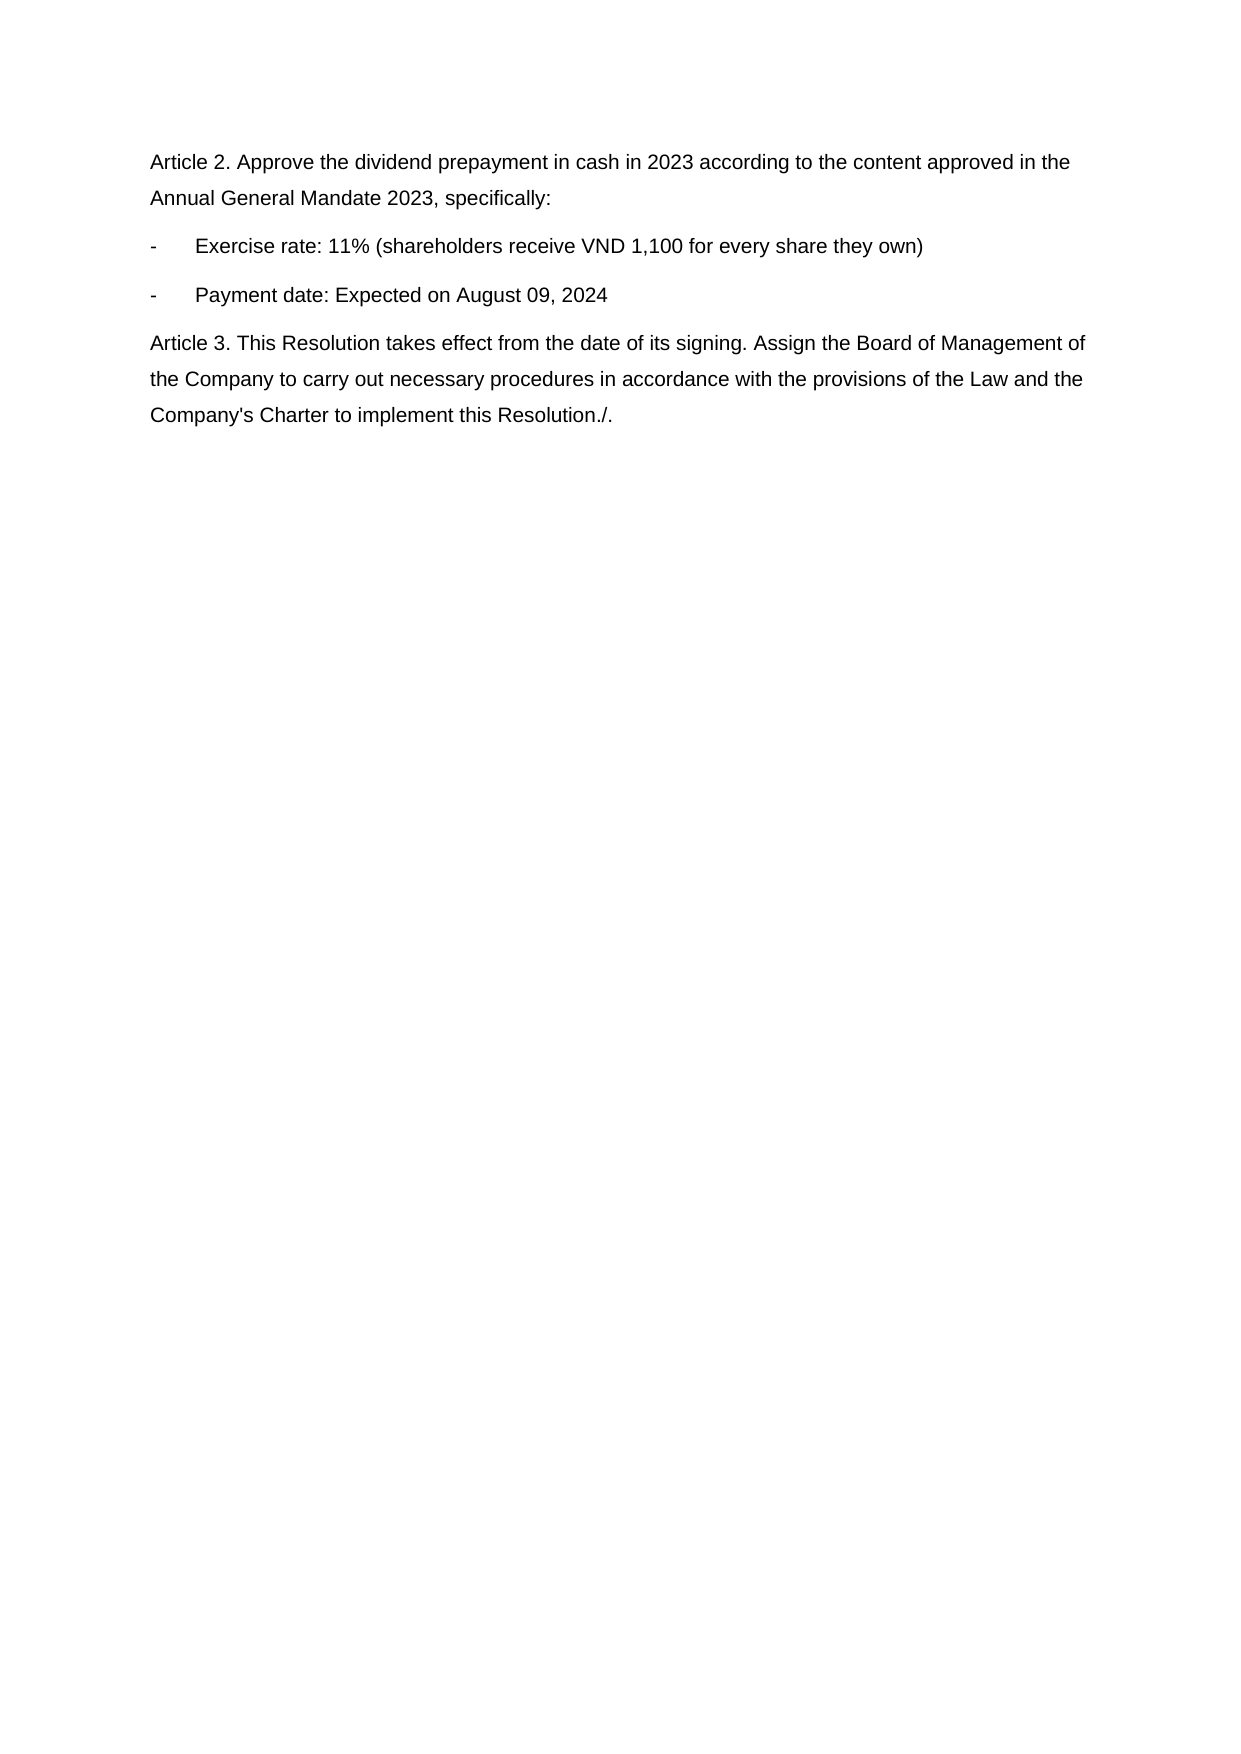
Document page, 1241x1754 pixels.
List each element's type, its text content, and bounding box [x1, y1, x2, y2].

text ‎‎Article 2. Approve the dividend prepayment in cash in 2023 according to the content approved in the Annual General Mandate 2023, specifically: [150, 150, 1090, 210]
list Payment date: Expected on August 09, 2024 [150, 283, 1090, 307]
list Exercise rate: 11% (shareholders receive VND 1,100 for every share they own) [150, 234, 1090, 258]
text Article 3. This Resolution takes effect from the date of its signing. Assign the Board of Management of the Company to carry out necessary procedures in accordance with the provisions of the Law and the Company's Charter to implement this Resolution./. [150, 331, 1090, 427]
